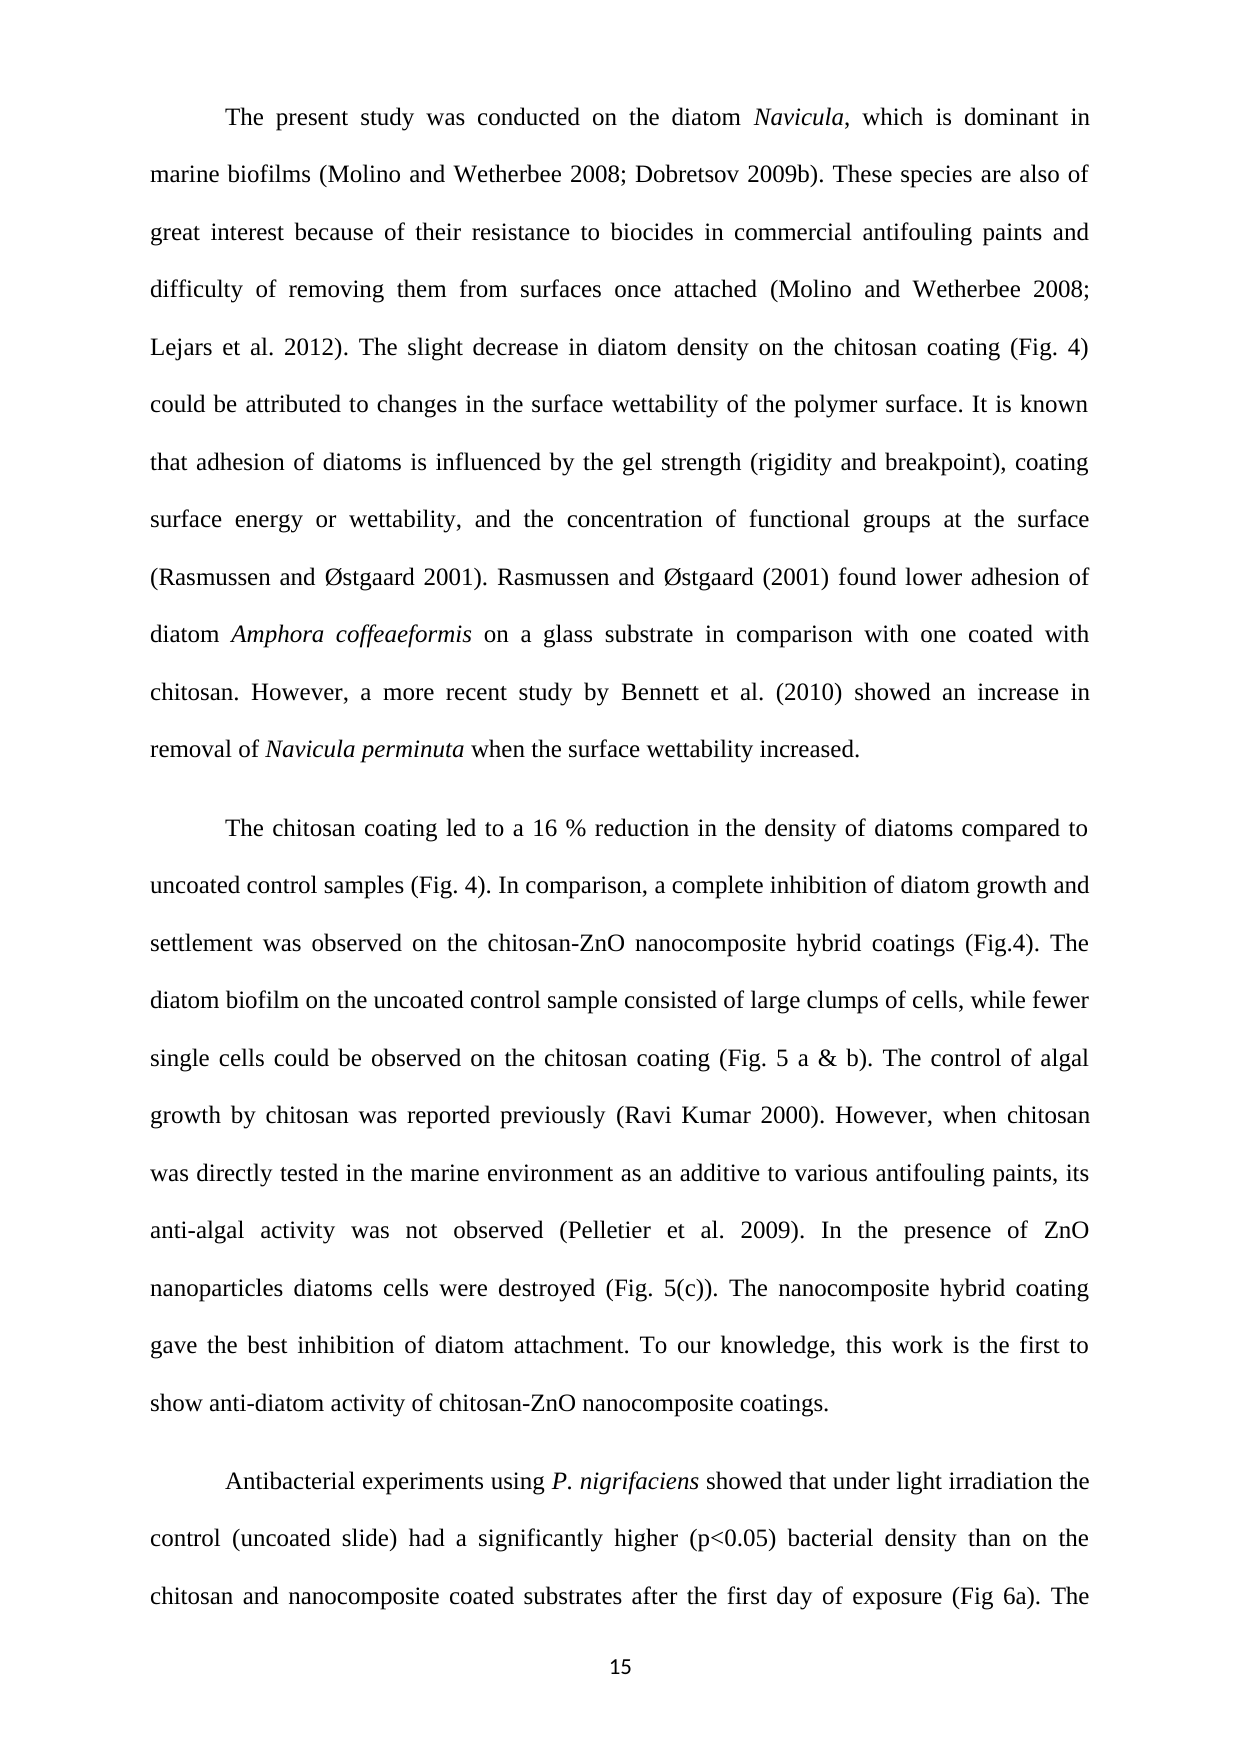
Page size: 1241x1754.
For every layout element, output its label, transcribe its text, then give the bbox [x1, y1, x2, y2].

text The chitosan coating led to a 16 % reduction in the density of diatoms compared to uncoated control samples (Fig. 4). In comparison, a complete inhibition of diatom growth and settlement was observed on the chitosan-ZnO nanocomposite hybrid coatings (Fig.4). The diatom biofilm on the uncoated control sample consisted of large clumps of cells, while fewer single cells could be observed on the chitosan coating (Fig. 5 a & b). The control of algal growth by chitosan was reported previously (Ravi Kumar 2000). However, when chitosan was directly tested in the marine environment as an additive to various antifouling paints, its anti-algal activity was not observed (Pelletier et al. 2009). In the presence of ZnO nanoparticles diatoms cells were destroyed (Fig. 5(c)). The nanocomposite hybrid coating gave the best inhibition of diatom attachment. To our knowledge, this work is the first to show anti-diatom activity of chitosan-ZnO nanocomposite coatings. [150, 813, 1090, 1416]
text The present study was conducted on the diatom Navicula, which is dominant in marine biofilms (Molino and Wetherbee 2008; Dobretsov 2009b). These species are also of great interest because of their resistance to biocides in commercial antifouling paints and difficulty of removing them from surfaces once attached (Molino and Wetherbee 2008; Lejars et al. 2012). The slight decrease in diatom density on the chitosan coating (Fig. 4) could be attributed to changes in the surface wettability of the polymer surface. It is known that adhesion of diatoms is influenced by the gel strength (rigidity and breakpoint), coating surface energy or wettability, and the concentration of functional groups at the surface (Rasmussen and Østgaard 2001). Rasmussen and Østgaard (2001) found lower adhesion of diatom Amphora coffeaeformis on a glass substrate in comparison with one coated with chitosan. However, a more recent study by Bennett et al. (2010) showed an increase in removal of Navicula perminuta when the surface wettability increased. [150, 102, 1090, 763]
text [150, 1466, 1090, 1610]
